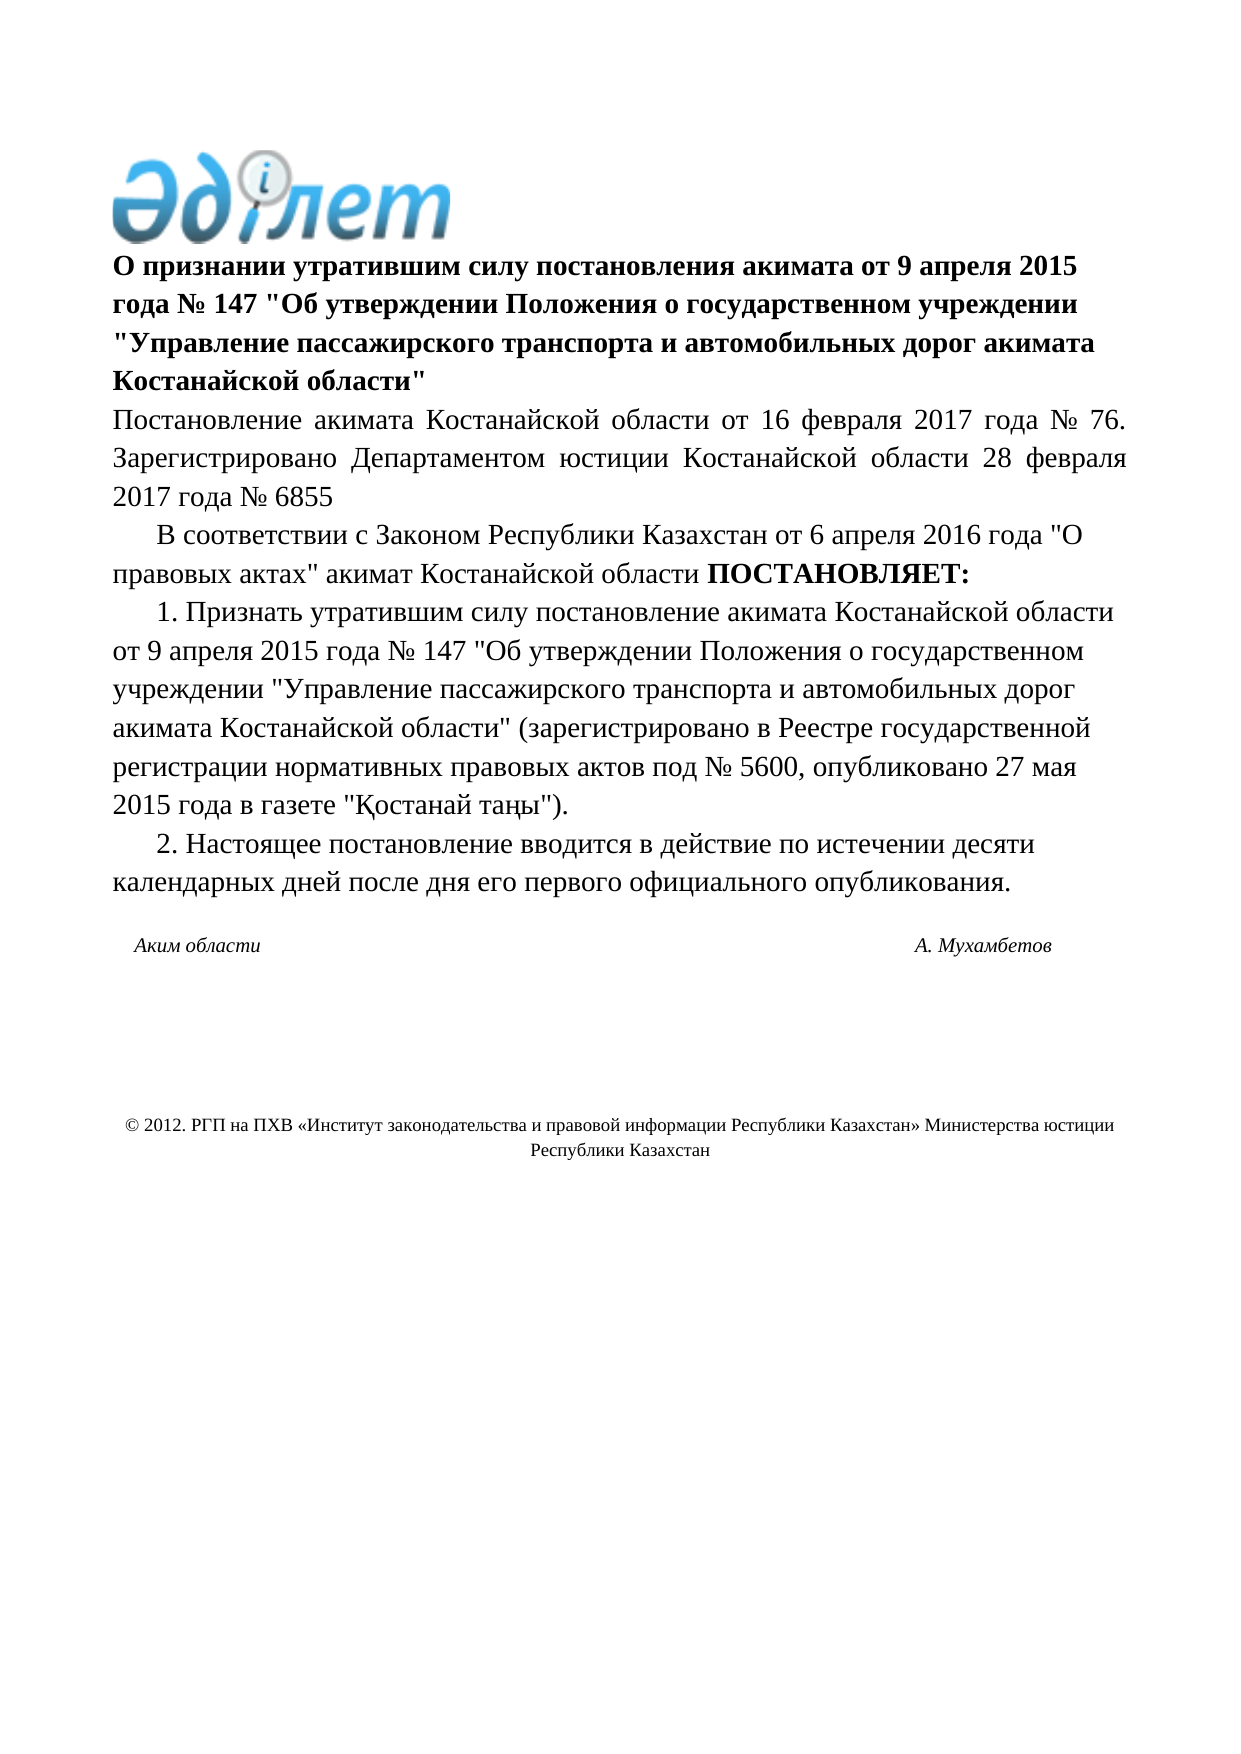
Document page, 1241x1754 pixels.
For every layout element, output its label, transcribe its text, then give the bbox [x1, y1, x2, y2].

table_header А. Мухамбетов [913, 932, 1240, 963]
text © 2012. РГП на ПХВ «Институт законодательства и правовой информации Республики Казахстан» Министерства юстиции Республики Казахстан [112, 1114, 1128, 1160]
text Постановление акимата Костанайской области от 16 февраля 2017 года № 76. Зарегистрировано Департаментом юстиции Костанайской области 28 февраля 2017 года № 6855 [112, 402, 1128, 512]
picture [112, 150, 451, 244]
table_header Аким области [101, 932, 913, 963]
text В соответствии с Законом Республики Казахстан от 6 апреля 2016 года "О правовых актах" акимат Костанайской области ПОСТАНОВЛЯЕТ: 1. Признать утратившим силу постановление акимата Костанайской области от 9 апреля 2015 года № 147 "Об утверждении Положения о государственном учреждении "Управление пассажирского транспорта и автомобильных дорог акимата Костанайской области" (зарегистрировано в Реестре государственной регистрации нормативных правовых актов под № 5600, опубликовано 27 мая 2015 года в газете "Қостанай таңы"). 2. Настоящее постановление вводится в действие по истечении десяти календарных дней после дня его первого официального опубликования. [112, 517, 1128, 928]
text О признании утратившим силу постановления акимата от 9 апреля 2015 года № 147 "Об утверждении Положения о государственном учреждении "Управление пассажирского транспорта и автомобильных дорог акимата Костанайской области" [112, 248, 1128, 397]
